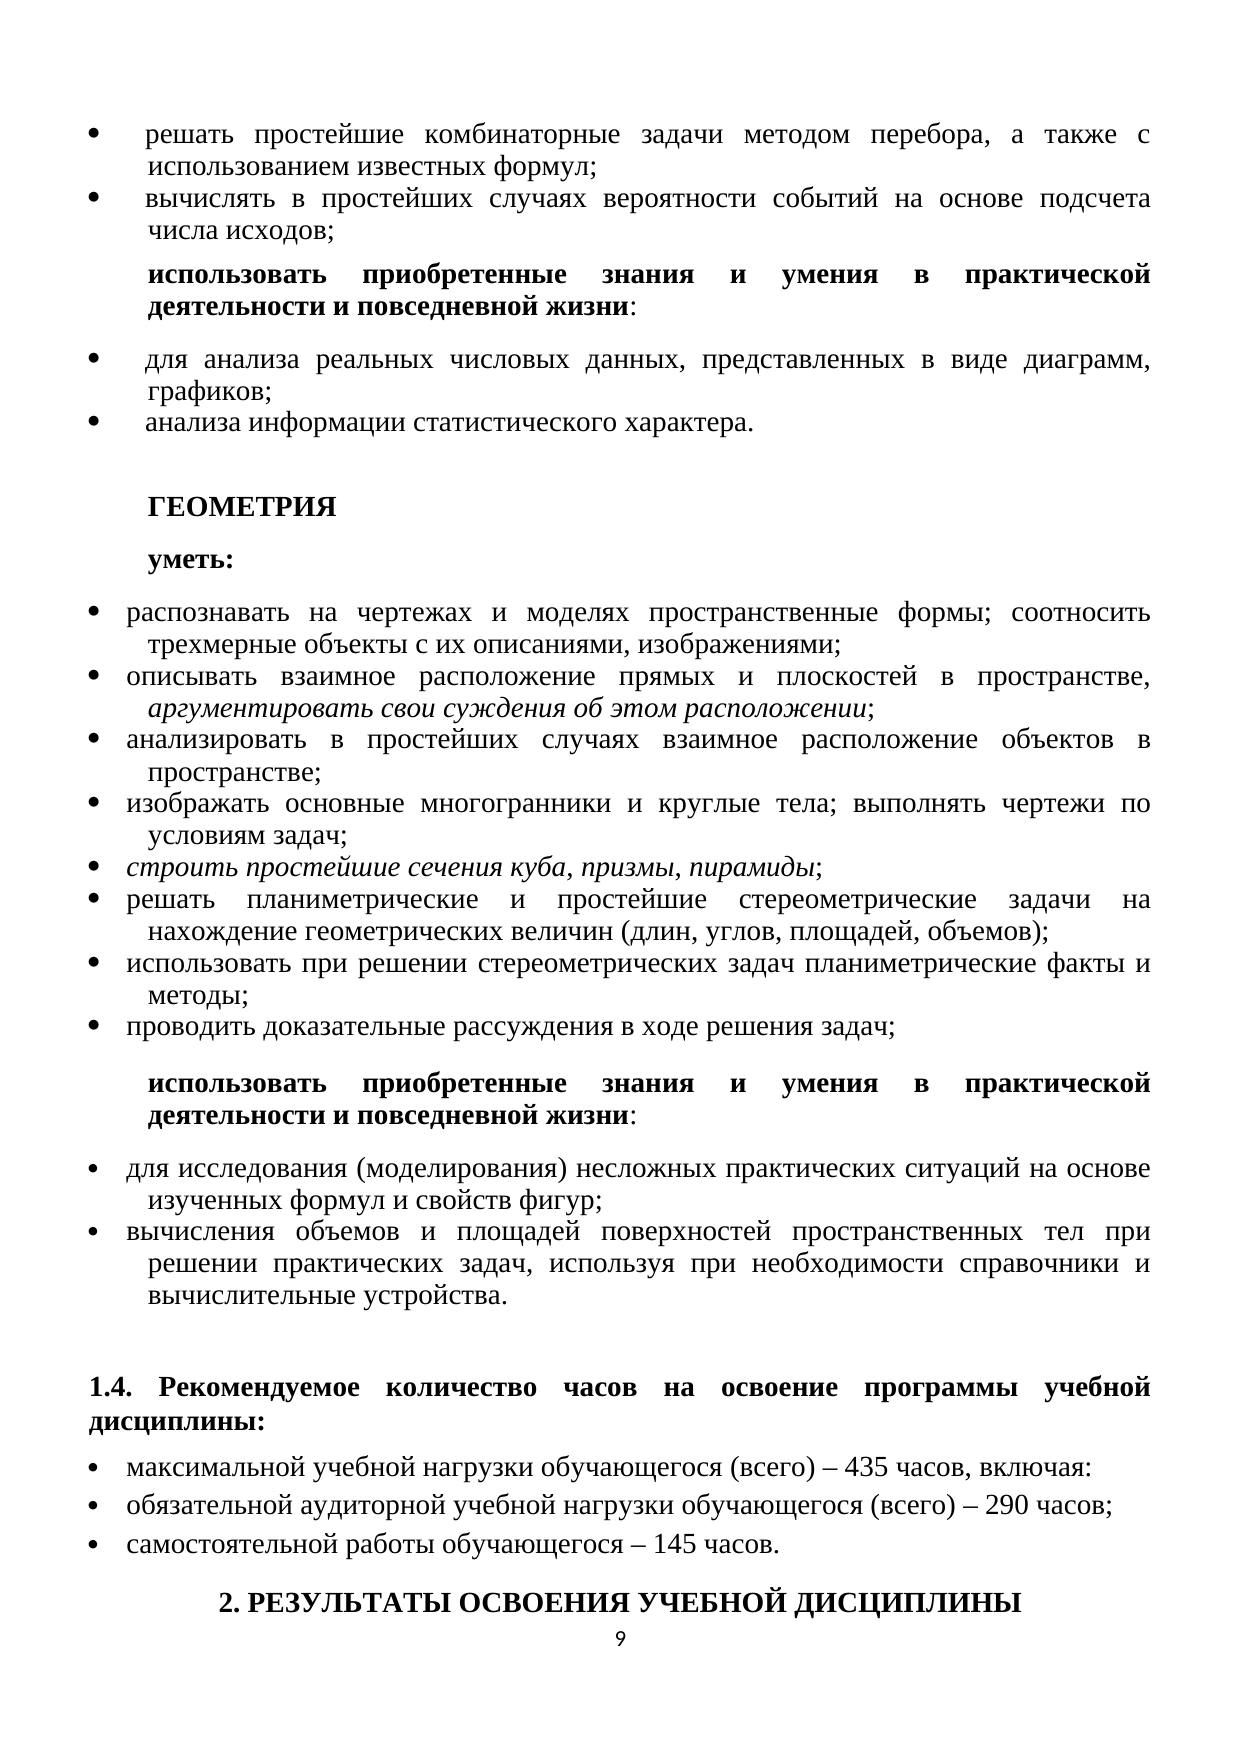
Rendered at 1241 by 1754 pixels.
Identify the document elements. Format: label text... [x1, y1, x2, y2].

list вычисления объемов и площадей поверхностей пространственных тел при решении практических задач, используя при необходимости справочники и вычислительные устройства. [89, 1215, 1152, 1311]
list самостоятельной работы обучающегося – 145 часов. [89, 1526, 1152, 1559]
list обязательной аудиторной учебной нагрузки обучающегося (всего) – 290 часов; [89, 1487, 1152, 1521]
text 2. РЕЗУЛЬТАТЫ ОСВОЕНИЯ УЧЕБНОЙ ДИСЦИПЛИНЫ [89, 1585, 1152, 1619]
subtitle изображать основные многогранники и круглые тела; выполнять чертежи по условиям задач; [89, 787, 1152, 851]
subtitle вычислять в простейших случаях вероятности событий на основе подсчета числа исходов; [89, 182, 1152, 246]
text ГЕОМЕТРИЯ [89, 491, 1152, 523]
list анализа информации статистического характера. [89, 406, 1152, 438]
text уметь: [89, 543, 1152, 575]
list для исследования (моделирования) несложных практических ситуаций на основе изученных формул и свойств фигур; [89, 1152, 1152, 1215]
subtitle анализировать в простейших случаях взаимное расположение объектов в пространстве; [89, 723, 1152, 787]
list максимальной учебной нагрузки обучающегося (всего) – 435 часов, включая: [89, 1449, 1152, 1482]
subtitle проводить доказательные рассуждения в ходе решения задач; [89, 1010, 1152, 1042]
list для анализа реальных числовых данных, представленных в виде диаграмм, графиков; [89, 343, 1152, 406]
subtitle решать простейшие комбинаторные задачи методом перебора, а также с использованием известных формул; [89, 118, 1152, 182]
text использовать приобретенные знания и умения в практической деятельности и повседневной жизни: [148, 1067, 1152, 1131]
subtitle распознавать на чертежах и моделях пространственные формы; соотносить трехмерные объекты с их описаниями, изображениями; [89, 596, 1152, 660]
list 1.4. Рекомендуемое количество часов на освоение программы учебной дисциплины: [89, 1369, 1152, 1436]
text использовать приобретенные знания и умения в практической деятельности и повседневной жизни: [148, 258, 1152, 322]
subtitle решать планиметрические и простейшие стереометрические задачи на нахождение геометрических величин (длин, углов, площадей, объемов); [89, 883, 1152, 947]
subtitle использовать при решении стереометрических задач планиметрические факты и методы; [89, 947, 1152, 1010]
subtitle описывать взаимное расположение прямых и плоскостей в пространстве, аргументировать свои суждения об этом расположении; [89, 660, 1152, 723]
subtitle строить простейшие сечения куба, призмы, пирамиды; [89, 851, 1152, 883]
